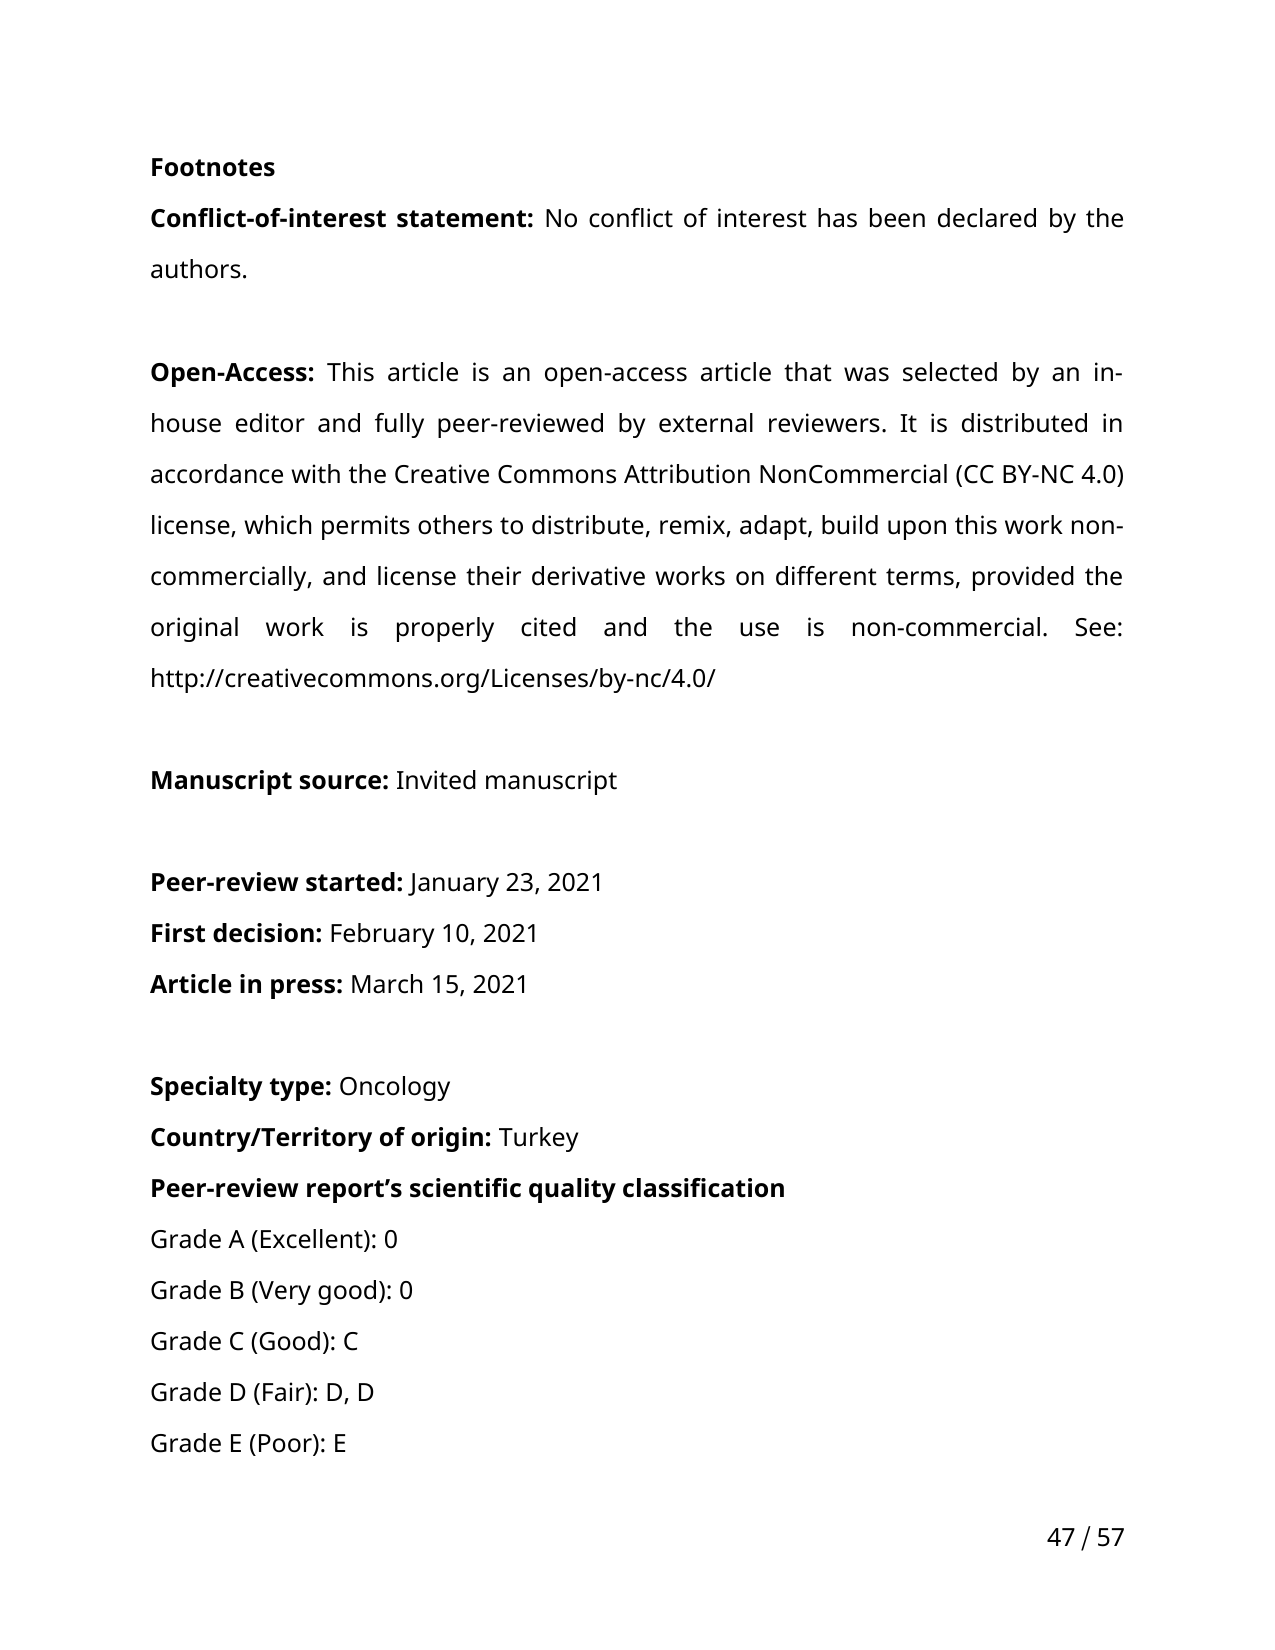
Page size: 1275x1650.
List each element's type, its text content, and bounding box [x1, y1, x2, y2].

text Manuscript source: Invited manuscript [150, 762, 1125, 797]
text Country/Territory of origin: Turkey [150, 1120, 1125, 1154]
text Specialty type: Oncology [150, 1069, 1125, 1103]
text Grade E (Poor): E [150, 1426, 1125, 1460]
text Grade C (Good): C [150, 1324, 1125, 1358]
text Footnotes [150, 150, 1125, 184]
text Grade D (Fair): D, D [150, 1375, 1125, 1409]
text First decision: February 10, 2021 [150, 916, 1125, 950]
text Peer-review started: January 23, 2021 [150, 864, 1125, 899]
text Grade A (Excellent): 0 [150, 1222, 1125, 1256]
text Article in press: March 15, 2021 [150, 967, 1125, 1001]
text Peer-review report’s scientific quality classification [150, 1171, 1125, 1205]
text Conflict-of-interest statement: No conflict of interest has been declared by the authors. [150, 201, 1125, 286]
text Open-Access: This article is an open-access article that was selected by an in-house editor and fully peer-reviewed by external reviewers. It is distributed in accordance with the Creative Commons Attribution NonCommercial (CC BY-NC 4.0) license, which permits others to distribute, remix, adapt, build upon this work non-commercially, and license their derivative works on different terms, provided the original work is properly cited and the use is non-commercial. See: http://creativecommons.org/Licenses/by-nc/4.0/ [150, 354, 1125, 694]
text Grade B (Very good): 0 [150, 1273, 1125, 1307]
